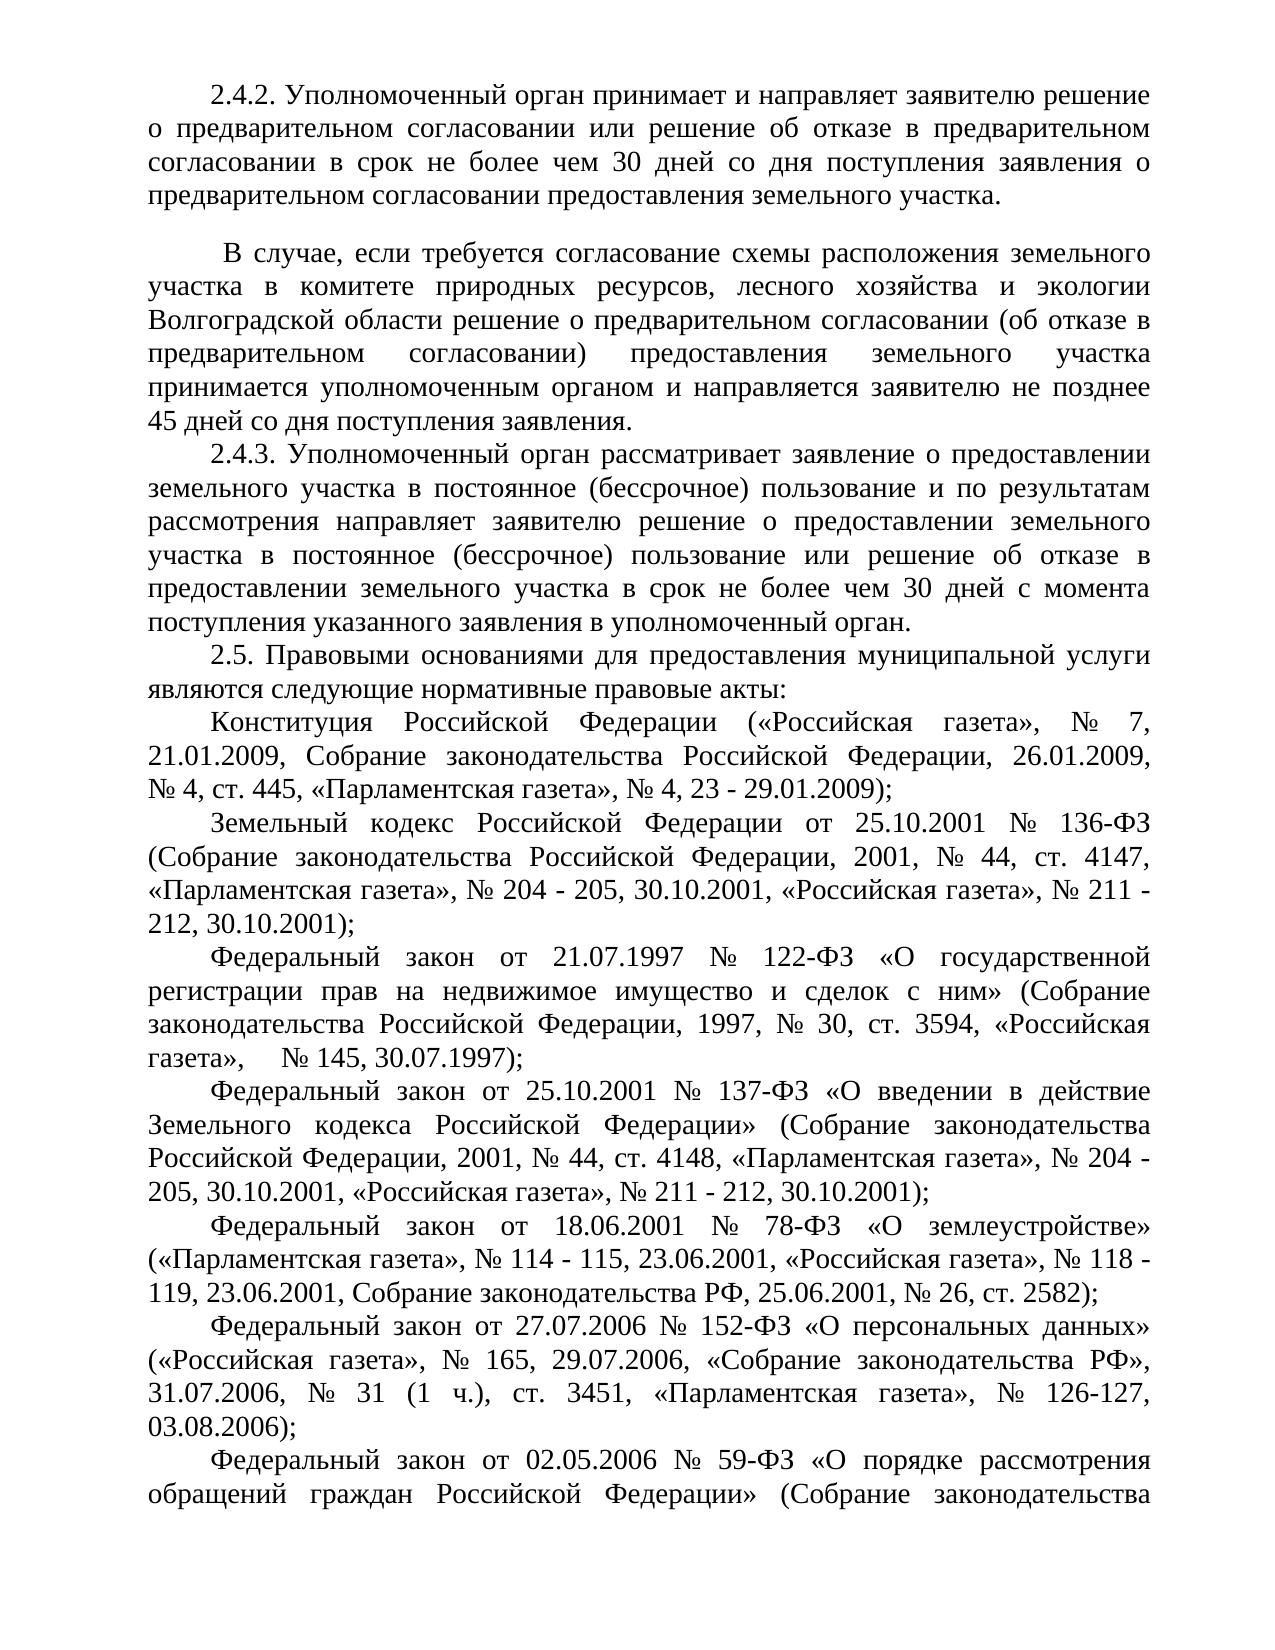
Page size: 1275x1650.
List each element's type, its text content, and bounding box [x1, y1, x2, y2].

text Федеральный закон от 21.07.1997 № 122-ФЗ «О государственной регистрации прав на недвижимое имущество и сделок с ним» (Собрание законодательства Российской Федерации, 1997, № 30, ст. 3594, «Российская газета», № 145, 30.07.1997); [148, 939, 1152, 1073]
text В случае, если требуется согласование схемы расположения земельного участка в комитете природных ресурсов, лесного хозяйства и экологии Волгоградской области решение о предварительном согласовании (об отказе в предварительном согласовании) предоставления земельного участка принимается уполномоченным органом и направляется заявителю не позднее 45 дней со дня поступления заявления. [148, 235, 1152, 436]
text Федеральный закон от 25.10.2001 № 137-ФЗ «О введении в действие Земельного кодекса Российской Федерации» (Собрание законодательства Российской Федерации, 2001, № 44, ст. 4148, «Парламентская газета», № 204 - 205, 30.10.2001, «Российская газета», № 211 - 212, 30.10.2001); [148, 1073, 1152, 1208]
text 2.5. Правовыми основаниями для предоставления муниципальной услуги являются следующие нормативные правовые акты: [148, 637, 1152, 704]
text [148, 1442, 1152, 1509]
text 2.4.2. Уполномоченный орган принимает и направляет заявителю решение о предварительном согласовании или решение об отказе в предварительном согласовании в срок не более чем 30 дней со дня поступления заявления о предварительном согласовании предоставления земельного участка. [148, 77, 1152, 211]
text Земельный кодекс Российской Федерации от 25.10.2001 № 136-ФЗ (Собрание законодательства Российской Федерации, 2001, № 44, ст. 4147, «Парламентская газета», № 204 - 205, 30.10.2001, «Российская газета», № 211 - 212, 30.10.2001); [148, 805, 1152, 939]
text Федеральный закон от 18.06.2001 № 78-ФЗ «О землеустройстве» («Парламентская газета», № 114 - 115, 23.06.2001, «Российская газета», № 118 - 119, 23.06.2001, Собрание законодательства РФ, 25.06.2001, № 26, ст. 2582); [148, 1208, 1152, 1308]
text 2.4.3. Уполномоченный орган рассматривает заявление о предоставлении земельного участка в постоянное (бессрочное) пользование и по результатам рассмотрения направляет заявителю решение о предоставлении земельного участка в постоянное (бессрочное) пользование или решение об отказе в предоставлении земельного участка в срок не более чем 30 дней с момента поступления указанного заявления в уполномоченный орган. [148, 436, 1152, 637]
text Федеральный закон от 27.07.2006 № 152-ФЗ «О персональных данных» («Российская газета», № 165, 29.07.2006, «Собрание законодательства РФ», 31.07.2006, № 31 (1 ч.), ст. 3451, «Парламентская газета», № 126-127, 03.08.2006); [148, 1308, 1152, 1442]
text Конституция Российской Федерации («Российская газета», № 7, 21.01.2009, Собрание законодательства Российской Федерации, 26.01.2009, № 4, ст. 445, «Парламентская газета», № 4, 23 - 29.01.2009); [148, 704, 1152, 805]
